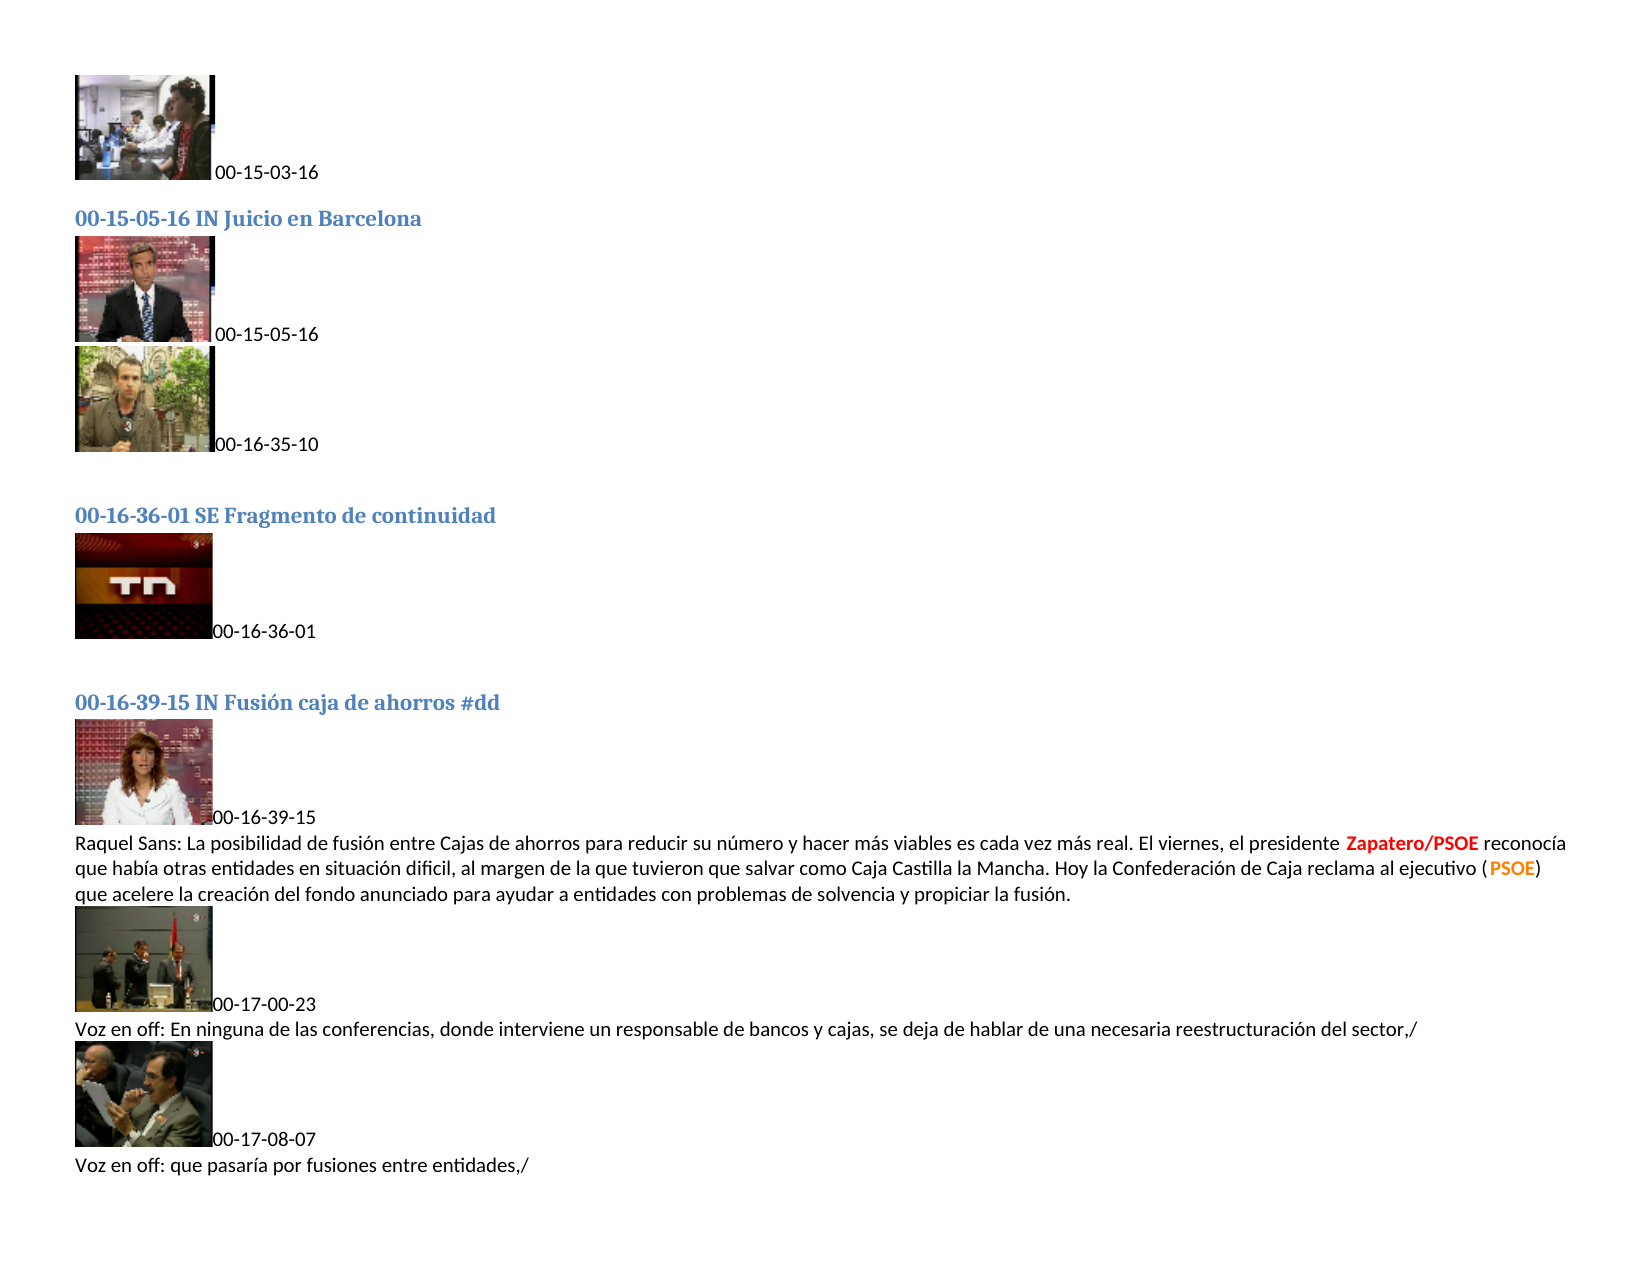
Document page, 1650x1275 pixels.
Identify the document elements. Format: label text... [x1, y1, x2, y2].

text 00-16-39-15 [75, 720, 1575, 830]
text 00-16-35-10 [75, 346, 1575, 457]
text 00-15-05-16 [75, 236, 1575, 346]
picture [75, 75, 216, 180]
text 00-15-03-16 [75, 75, 1575, 185]
picture [75, 1041, 213, 1147]
text 00-17-08-07 [75, 1042, 1575, 1152]
text 00-16-36-01 [75, 533, 1575, 643]
subtitle 00-16-39-15 IN Fusión caja de ahorros #dd [75, 689, 1575, 716]
subtitle 00-15-05-16 IN Juicio en Barcelona [75, 206, 1575, 232]
picture [75, 533, 213, 639]
picture [75, 236, 216, 342]
text Voz en off: En ninguna de las conferencias, donde interviene un responsable de bancos y cajas, se deja de hablar de una necesaria reestructuración del sector,/ [75, 1016, 1575, 1042]
picture [75, 906, 213, 1012]
picture [75, 346, 216, 452]
text Raquel Sans: La posibilidad de fusión entre Cajas de ahorros para reducir su número y hacer más viables es cada vez más real. El viernes, el presidente Zapatero/PSOE reconocía que había otras entidades en situación dificil, al margen de la que tuvieron que salvar como Caja Castilla la Mancha. Hoy la Confederación de Caja reclama al ejecutivo (PSOE) que acelere la creación del fondo anunciado para ayudar a entidades con problemas de solvencia y propiciar la fusión. [75, 830, 1575, 906]
picture [75, 719, 213, 825]
text Voz en off: que pasaría por fusiones entre entidades,/ [75, 1152, 1575, 1177]
text 00-17-00-23 [75, 906, 1575, 1016]
subtitle 00-16-36-01 SE Fragmento de continuidad [75, 503, 1575, 529]
